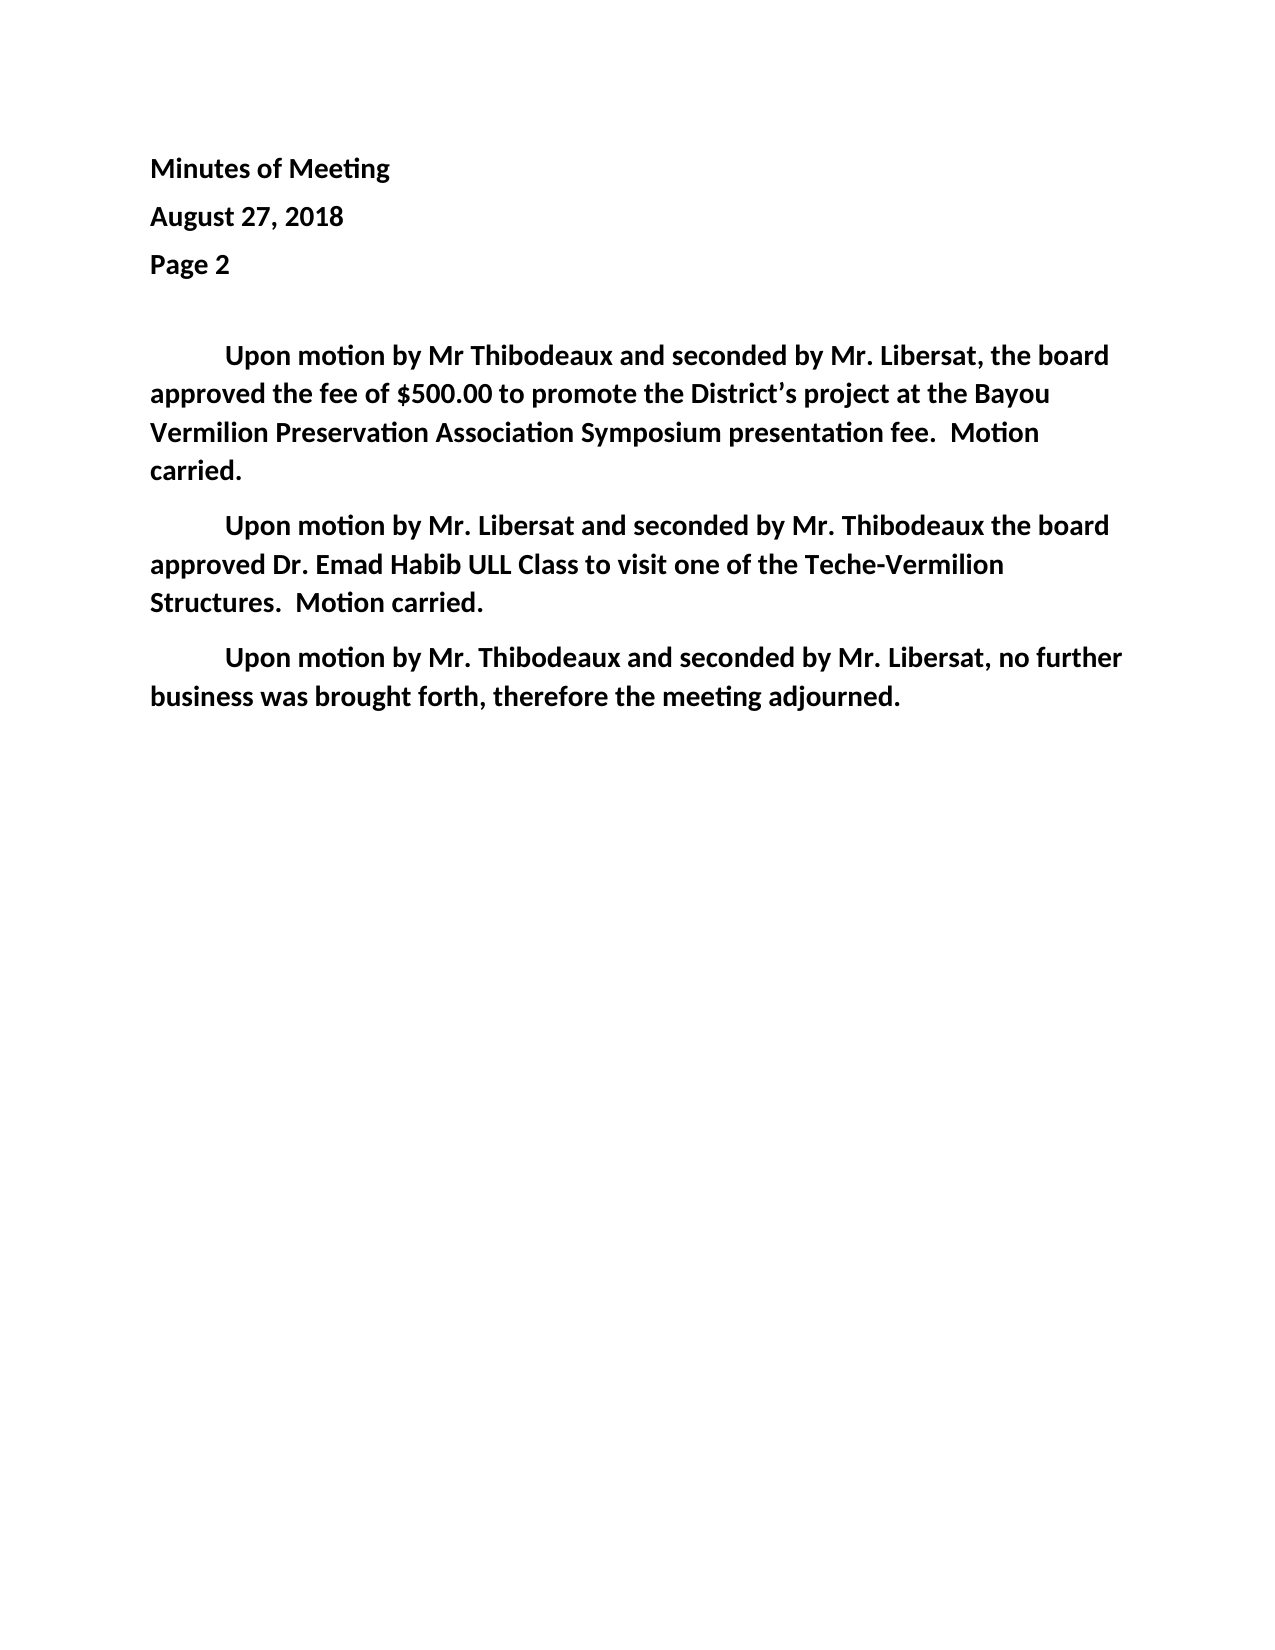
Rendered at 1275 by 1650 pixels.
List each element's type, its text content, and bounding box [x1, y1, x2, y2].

text Minutes of Meeting [150, 150, 1125, 186]
text Upon motion by Mr Thibodeaux and seconded by Mr. Libersat, the board approved the fee of $500.00 to promote the District’s project at the Bayou Vermilion Preservation Association Symposium presentation fee. Motion carried. [150, 337, 1125, 488]
text August 27, 2018 [150, 198, 1125, 234]
text Upon motion by Mr. Libersat and seconded by Mr. Thibodeaux the board approved Dr. Emad Habib ULL Class to visit one of the Teche-Vermilion Structures. Motion carried. [150, 507, 1125, 620]
text Page 2 [150, 246, 1125, 282]
text Upon motion by Mr. Thibodeaux and seconded by Mr. Libersat, no further business was brought forth, therefore the meeting adjourned. [150, 639, 1125, 713]
